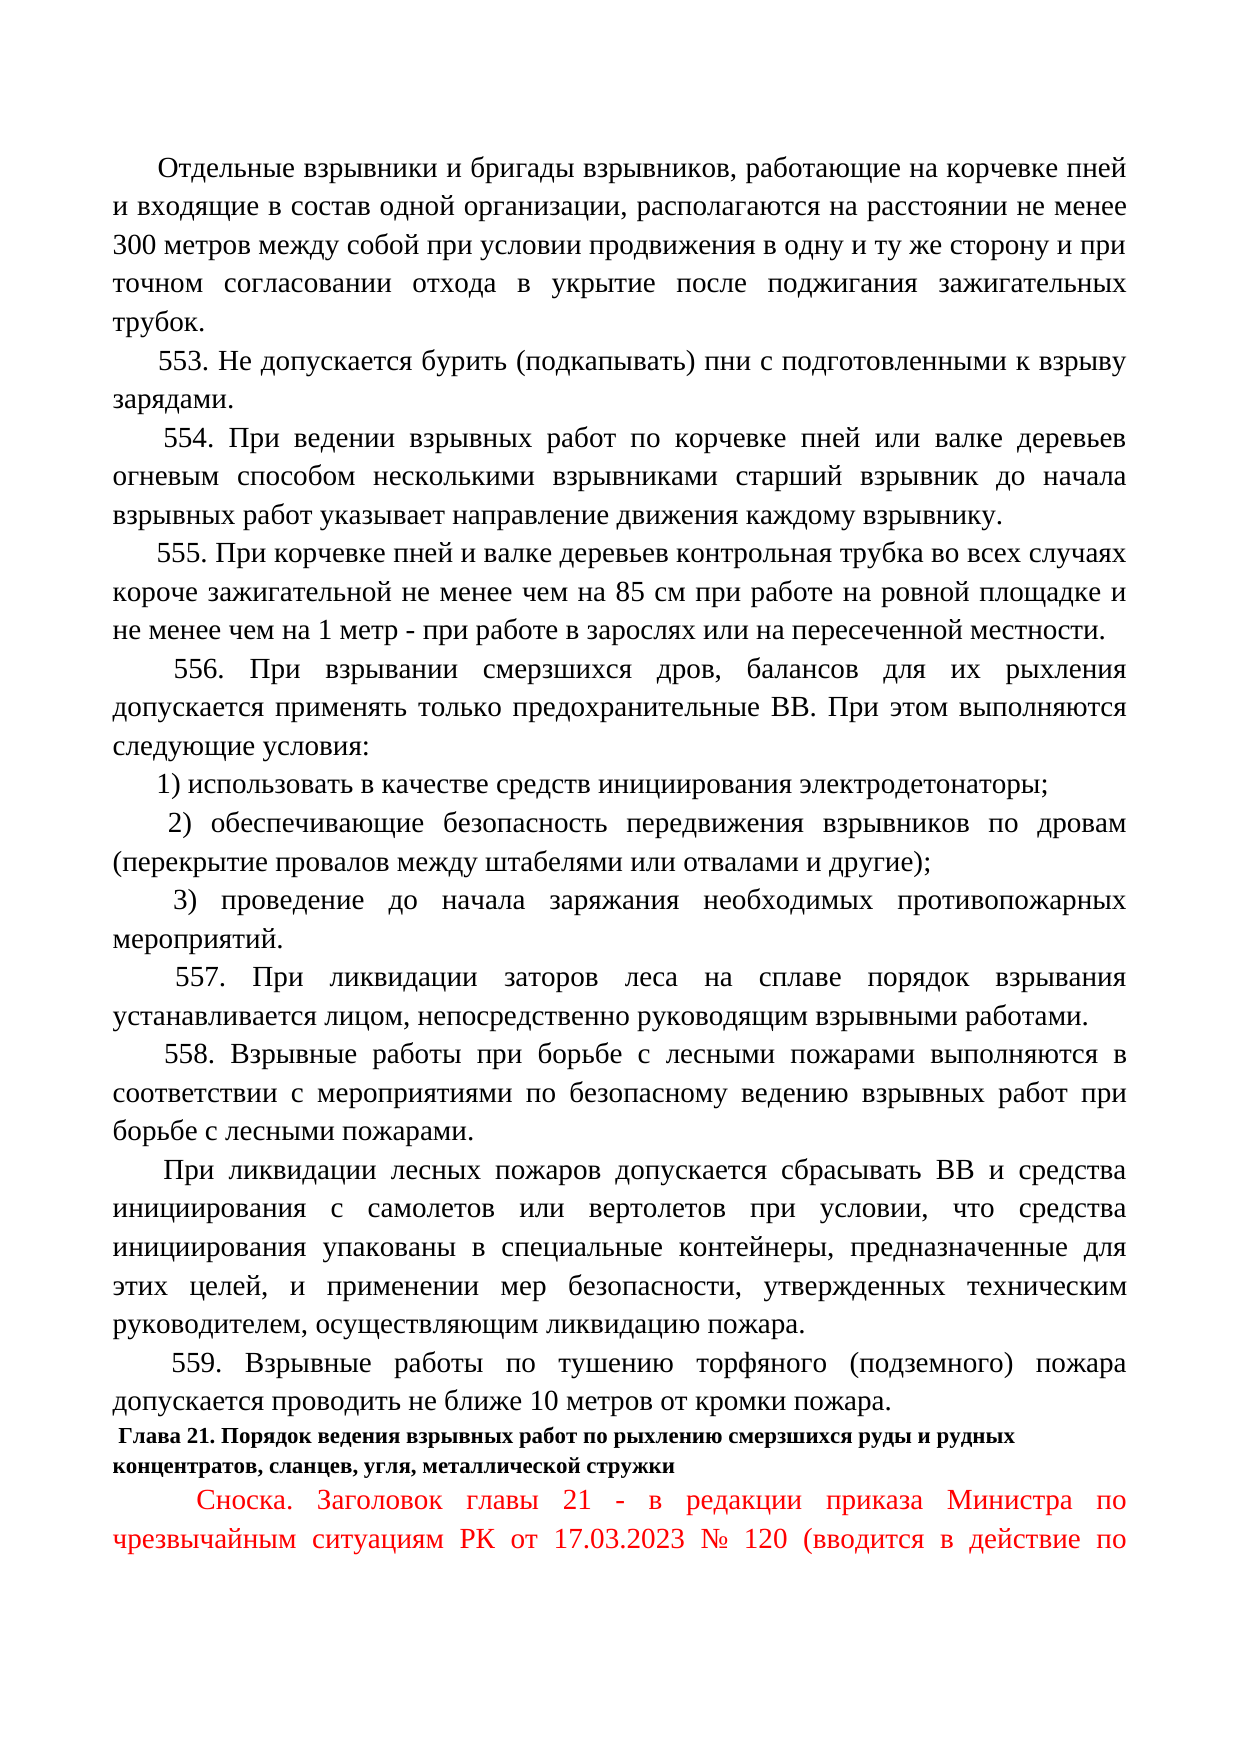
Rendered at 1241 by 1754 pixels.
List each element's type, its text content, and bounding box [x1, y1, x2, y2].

text 553. Не допускается бурить (подкапывать) пни с подготовленными к взрыву зарядами. [112, 343, 1128, 415]
text 554. При ведении взрывных работ по корчевке пней или валке деревьев огневым способом несколькими взрывниками старший взрывник до начала взрывных работ указывает направление движения каждому взрывнику. [112, 420, 1128, 530]
text 556. При взрывании смерзшихся дров, балансов для их рыхления допускается применять только предохранительные ВВ. При этом выполняются следующие условия: [112, 651, 1128, 762]
text Глава 21. Порядок ведения взрывных работ по рыхлению смерзшихся руды и рудных концентратов, сланцев, угля, металлической стружки [112, 1422, 1128, 1478]
text 557. При ликвидации заторов леса на сплаве порядок взрывания устанавливается лицом, непосредственно руководящим взрывными работами. [112, 959, 1128, 1031]
text При ликвидации лесных пожаров допускается сбрасывать ВВ и средства инициирования с самолетов или вертолетов при условии, что средства инициирования упакованы в специальные контейнеры, предназначенные для этих целей, и применении мер безопасности, утвержденных техническим руководителем, осуществляющим ликвидацию пожара. [112, 1152, 1128, 1340]
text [112, 1482, 1128, 1554]
text 2) обеспечивающие безопасность передвижения взрывников по дровам (перекрытие провалов между штабелями или отвалами и другие); [112, 805, 1128, 877]
text 3) проведение до начала заряжания необходимых противопожарных мероприятий. [112, 882, 1128, 954]
text 555. При корчевке пней и валке деревьев контрольная трубка во всех случаях короче зажигательной не менее чем на 85 см при работе на ровной площадке и не менее чем на 1 метр - при работе в зарослях или на пересеченной местности. [112, 535, 1128, 646]
text Отдельные взрывники и бригады взрывников, работающие на корчевке пней и входящие в состав одной организации, располагаются на расстоянии не менее 300 метров между собой при условии продвижения в одну и ту же сторону и при точном согласовании отхода в укрытие после поджигания зажигательных трубок. [112, 150, 1128, 338]
text 559. Взрывные работы по тушению торфяного (подземного) пожара допускается проводить не ближе 10 метров от кромки пожара. [112, 1345, 1128, 1417]
text 1) использовать в качестве средств инициирования электродетонаторы; [112, 767, 1128, 800]
text 558. Взрывные работы при борьбе с лесными пожарами выполняются в соответствии с мероприятиями по безопасному ведению взрывных работ при борьбе с лесными пожарами. [112, 1036, 1128, 1147]
